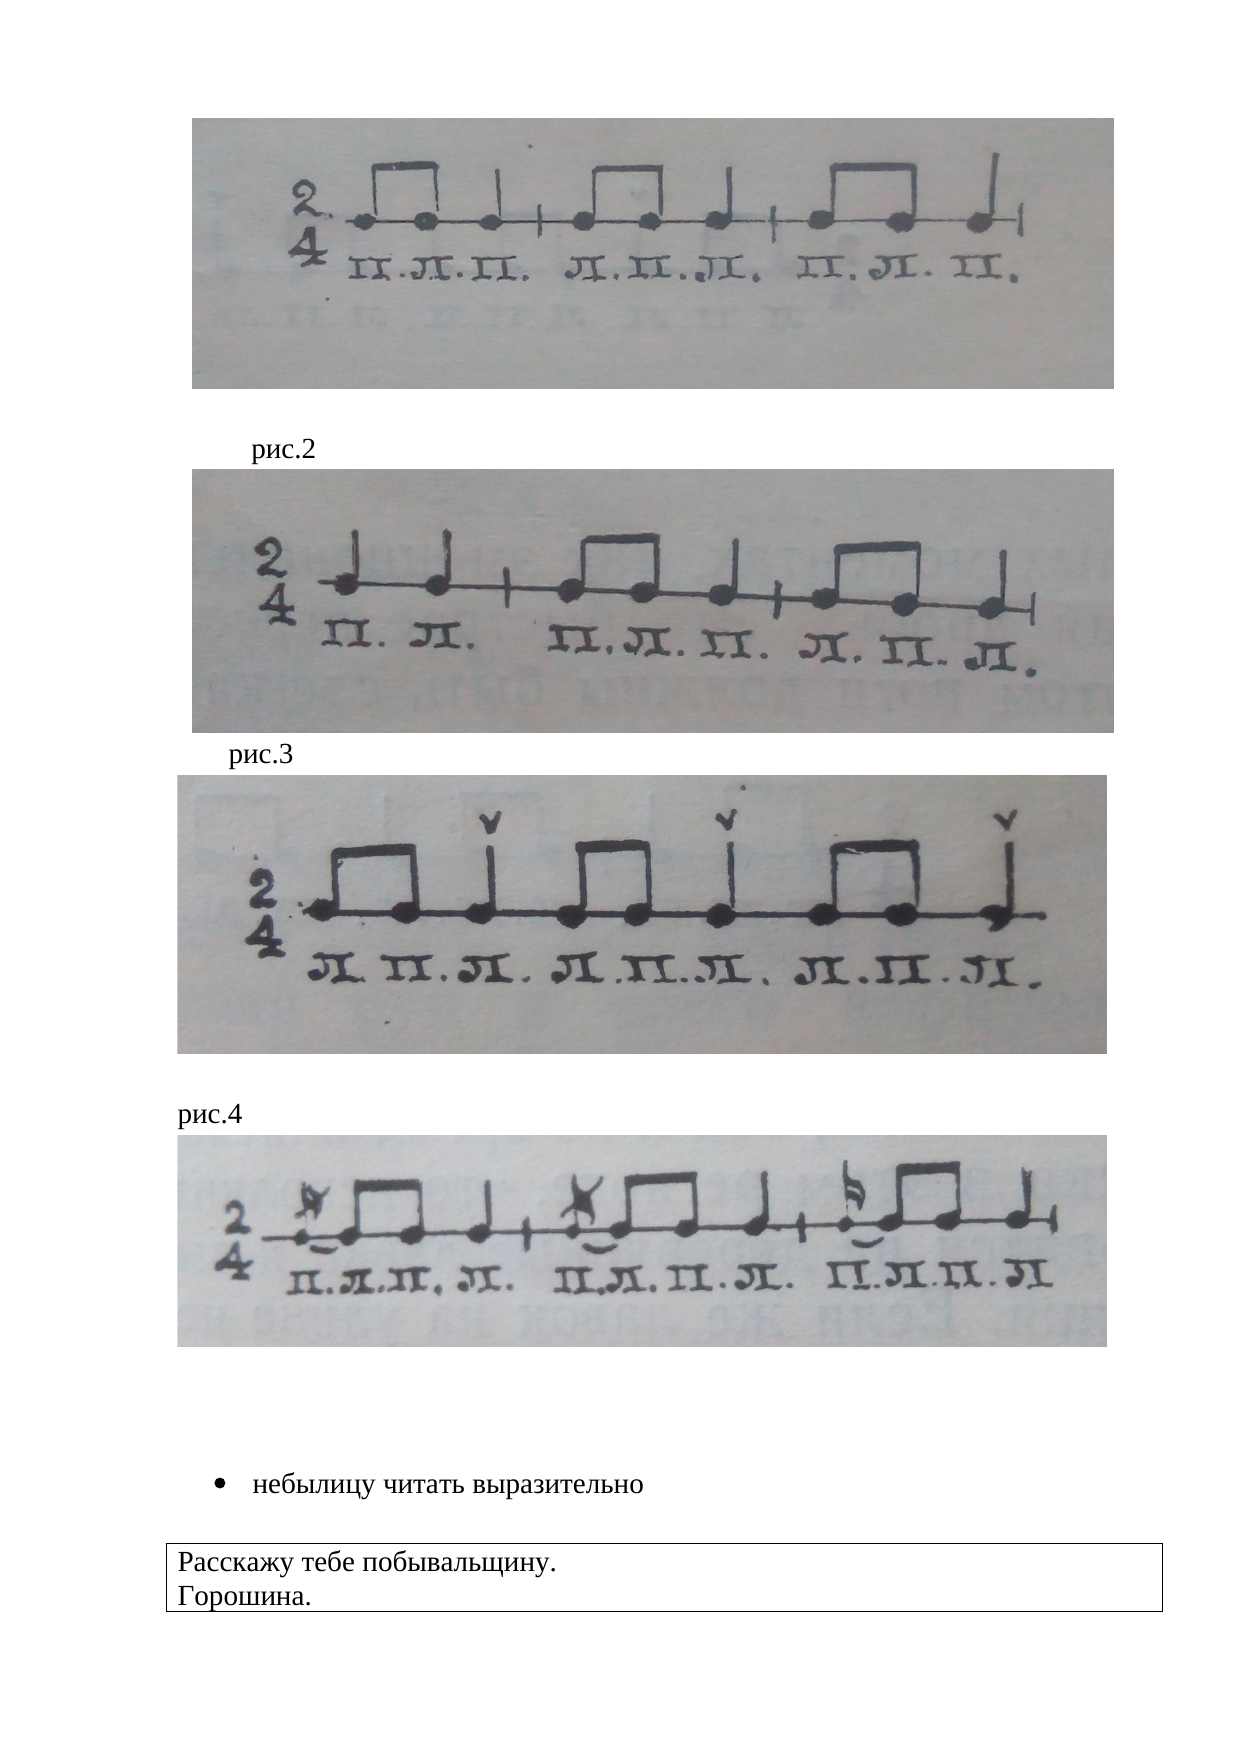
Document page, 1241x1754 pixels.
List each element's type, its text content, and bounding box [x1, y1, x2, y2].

picture [192, 469, 1114, 733]
list небылицу читать выразительно [215, 1466, 1152, 1499]
picture [177, 1135, 1107, 1347]
picture [177, 775, 1107, 1054]
picture [192, 118, 1114, 389]
list рис.4 [177, 1097, 1152, 1130]
list рис.3 [177, 736, 1152, 770]
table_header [167, 1544, 1162, 1611]
list рис.2 [251, 431, 1152, 465]
